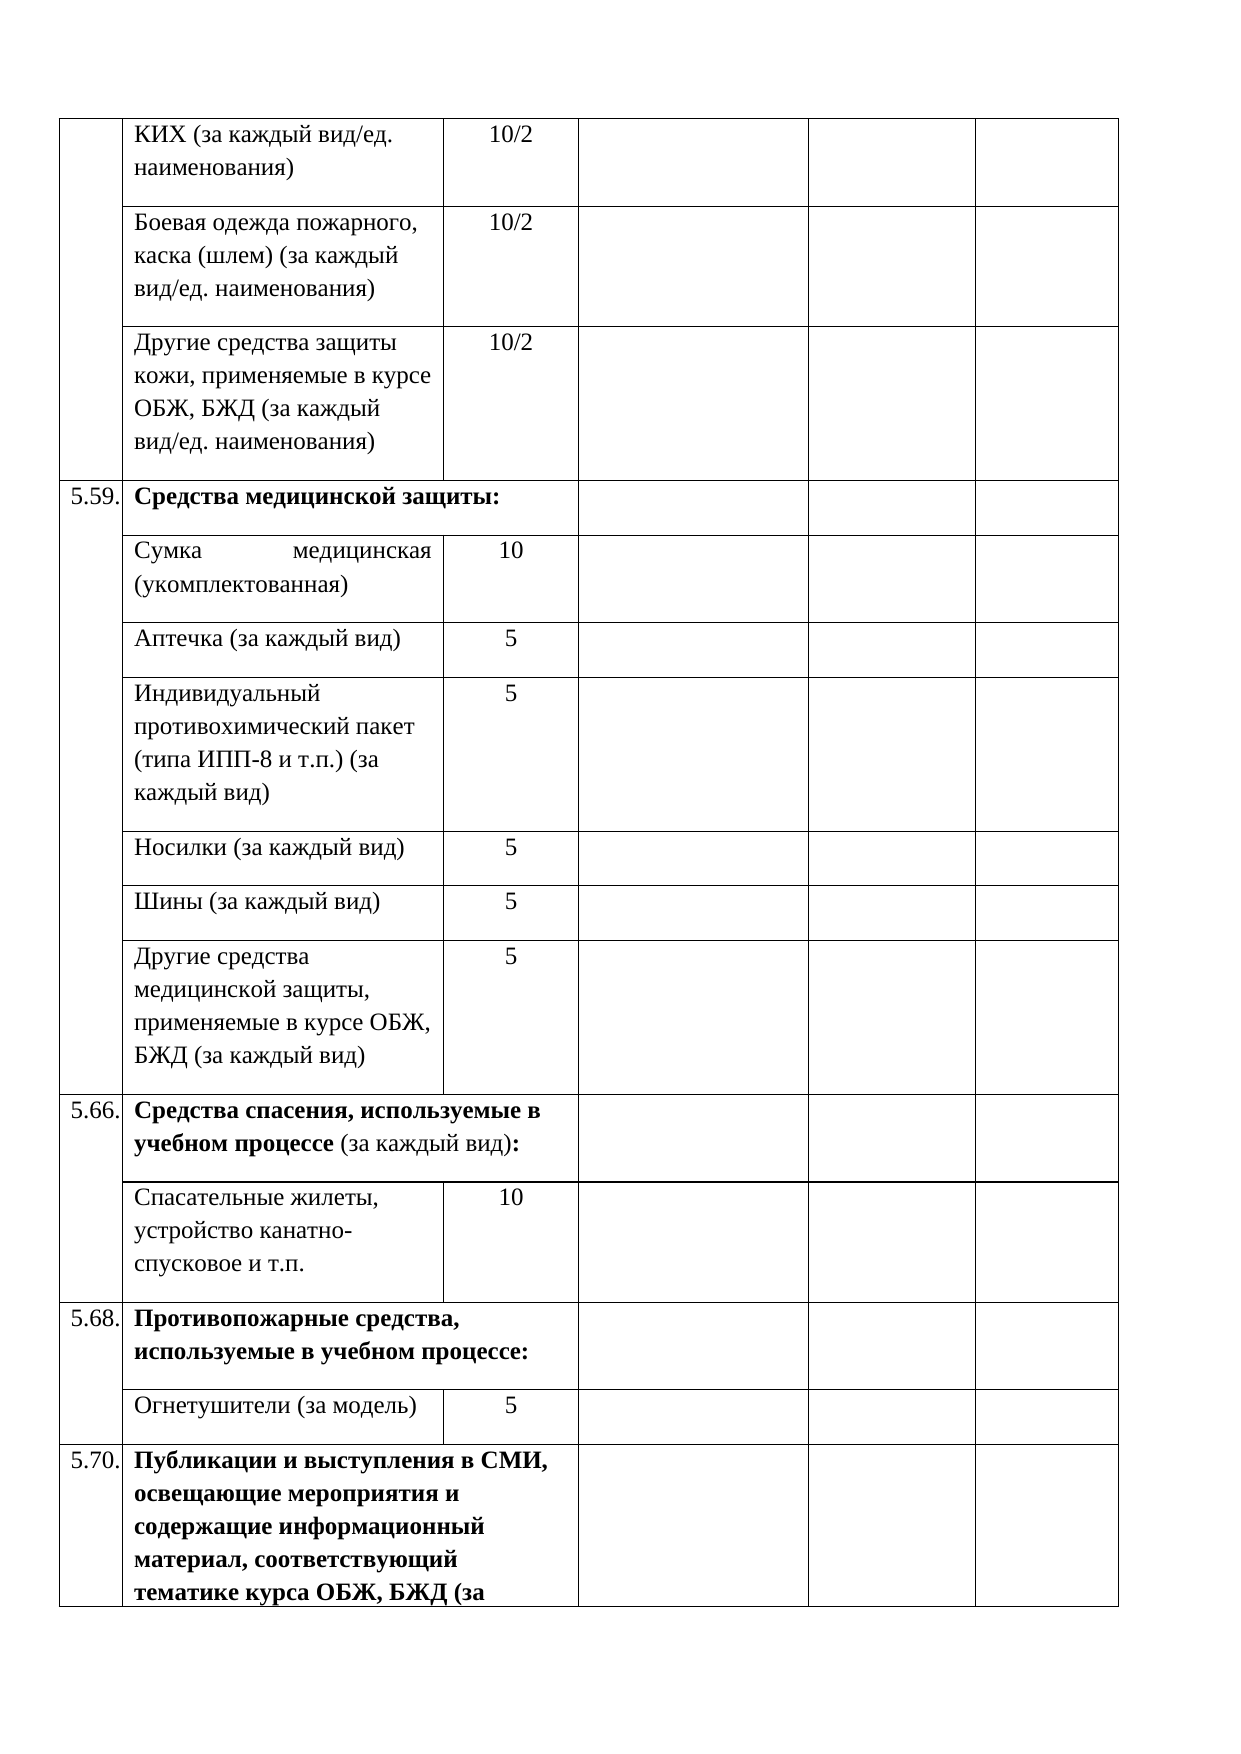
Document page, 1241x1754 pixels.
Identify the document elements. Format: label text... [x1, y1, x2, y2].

table_cell Средства медицинской защиты: [123, 481, 578, 534]
table_cell Огнетушители (за модель) [123, 1390, 443, 1444]
table_cell [579, 207, 808, 326]
table_cell [579, 1303, 808, 1389]
table_cell [809, 536, 975, 622]
table_cell [976, 207, 1118, 326]
table_cell 10 [444, 1183, 578, 1302]
table_cell 10/2 [444, 207, 578, 326]
table_cell [579, 1095, 808, 1181]
table_cell [809, 1095, 975, 1181]
table_cell [976, 1095, 1118, 1181]
table_cell [579, 481, 808, 534]
table_cell [976, 623, 1118, 677]
table_cell [579, 536, 808, 622]
table_cell [809, 678, 975, 831]
table_cell [809, 941, 975, 1094]
table_cell [976, 1183, 1118, 1302]
table_cell [976, 1390, 1118, 1444]
table_cell Шины (за каждый вид) [123, 886, 443, 940]
table_cell [976, 1445, 1118, 1606]
table_cell [976, 941, 1118, 1094]
table_cell [579, 1390, 808, 1444]
table_cell [60, 1095, 122, 1302]
table_cell [60, 1303, 122, 1444]
table_cell [809, 1445, 975, 1606]
table_cell 5 [444, 678, 578, 831]
table_cell [579, 1445, 808, 1606]
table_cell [123, 1445, 578, 1606]
table_cell Другие средства медицинской защиты, применяемые в курсе ОБЖ, БЖД (за каждый вид) [123, 941, 443, 1094]
table_cell Другие средства защиты кожи, применяемые в курсе ОБЖ, БЖД (за каждый вид/ед. наименования) [123, 327, 443, 480]
table_cell [809, 1303, 975, 1389]
table_cell [60, 481, 122, 1094]
table_cell 5 [444, 623, 578, 677]
table_cell [60, 1445, 122, 1606]
table_cell [976, 832, 1118, 885]
table_cell 10 [444, 536, 578, 622]
table_cell [976, 536, 1118, 622]
table_cell [579, 832, 808, 885]
table_cell Сумка медицинская (укомплектованная) [123, 536, 443, 622]
table_cell 5 [444, 1390, 578, 1444]
table_cell [809, 832, 975, 885]
table_cell [976, 481, 1118, 534]
table_cell [809, 1183, 975, 1302]
table_cell [809, 119, 975, 206]
table_cell [579, 678, 808, 831]
table_cell [579, 1183, 808, 1302]
table_cell КИХ (за каждый вид/ед. наименования) [123, 119, 443, 206]
table_cell [809, 481, 975, 534]
table_cell [579, 886, 808, 940]
table_cell Боевая одежда пожарного, каска (шлем) (за каждый вид/ед. наименования) [123, 207, 443, 326]
table_cell Средства спасения, используемые в учебном процессе (за каждый вид): [123, 1095, 578, 1181]
table_cell [579, 327, 808, 480]
table_cell [976, 886, 1118, 940]
table_cell Носилки (за каждый вид) [123, 832, 443, 885]
table_cell [976, 327, 1118, 480]
table_cell [809, 1390, 975, 1444]
table_cell Противопожарные средства, используемые в учебном процессе: [123, 1303, 578, 1389]
table_cell [579, 623, 808, 677]
table_cell [976, 1303, 1118, 1389]
table_cell Аптечка (за каждый вид) [123, 623, 443, 677]
table_cell [976, 678, 1118, 831]
table_cell [976, 119, 1118, 206]
table_cell Спасательные жилеты, устройство канатно-спусковое и т.п. [123, 1183, 443, 1302]
table_cell 10/2 [444, 327, 578, 480]
table_cell [809, 207, 975, 326]
table_cell [809, 623, 975, 677]
table_cell [579, 119, 808, 206]
table_cell [809, 886, 975, 940]
table_cell 5 [444, 832, 578, 885]
table_cell [809, 327, 975, 480]
table_cell 5 [444, 941, 578, 1094]
table_cell [579, 941, 808, 1094]
table_cell 5 [444, 886, 578, 940]
table_cell 10/2 [444, 119, 578, 206]
table_cell Индивидуальный противохимический пакет (типа ИПП-8 и т.п.) (за каждый вид) [123, 678, 443, 831]
